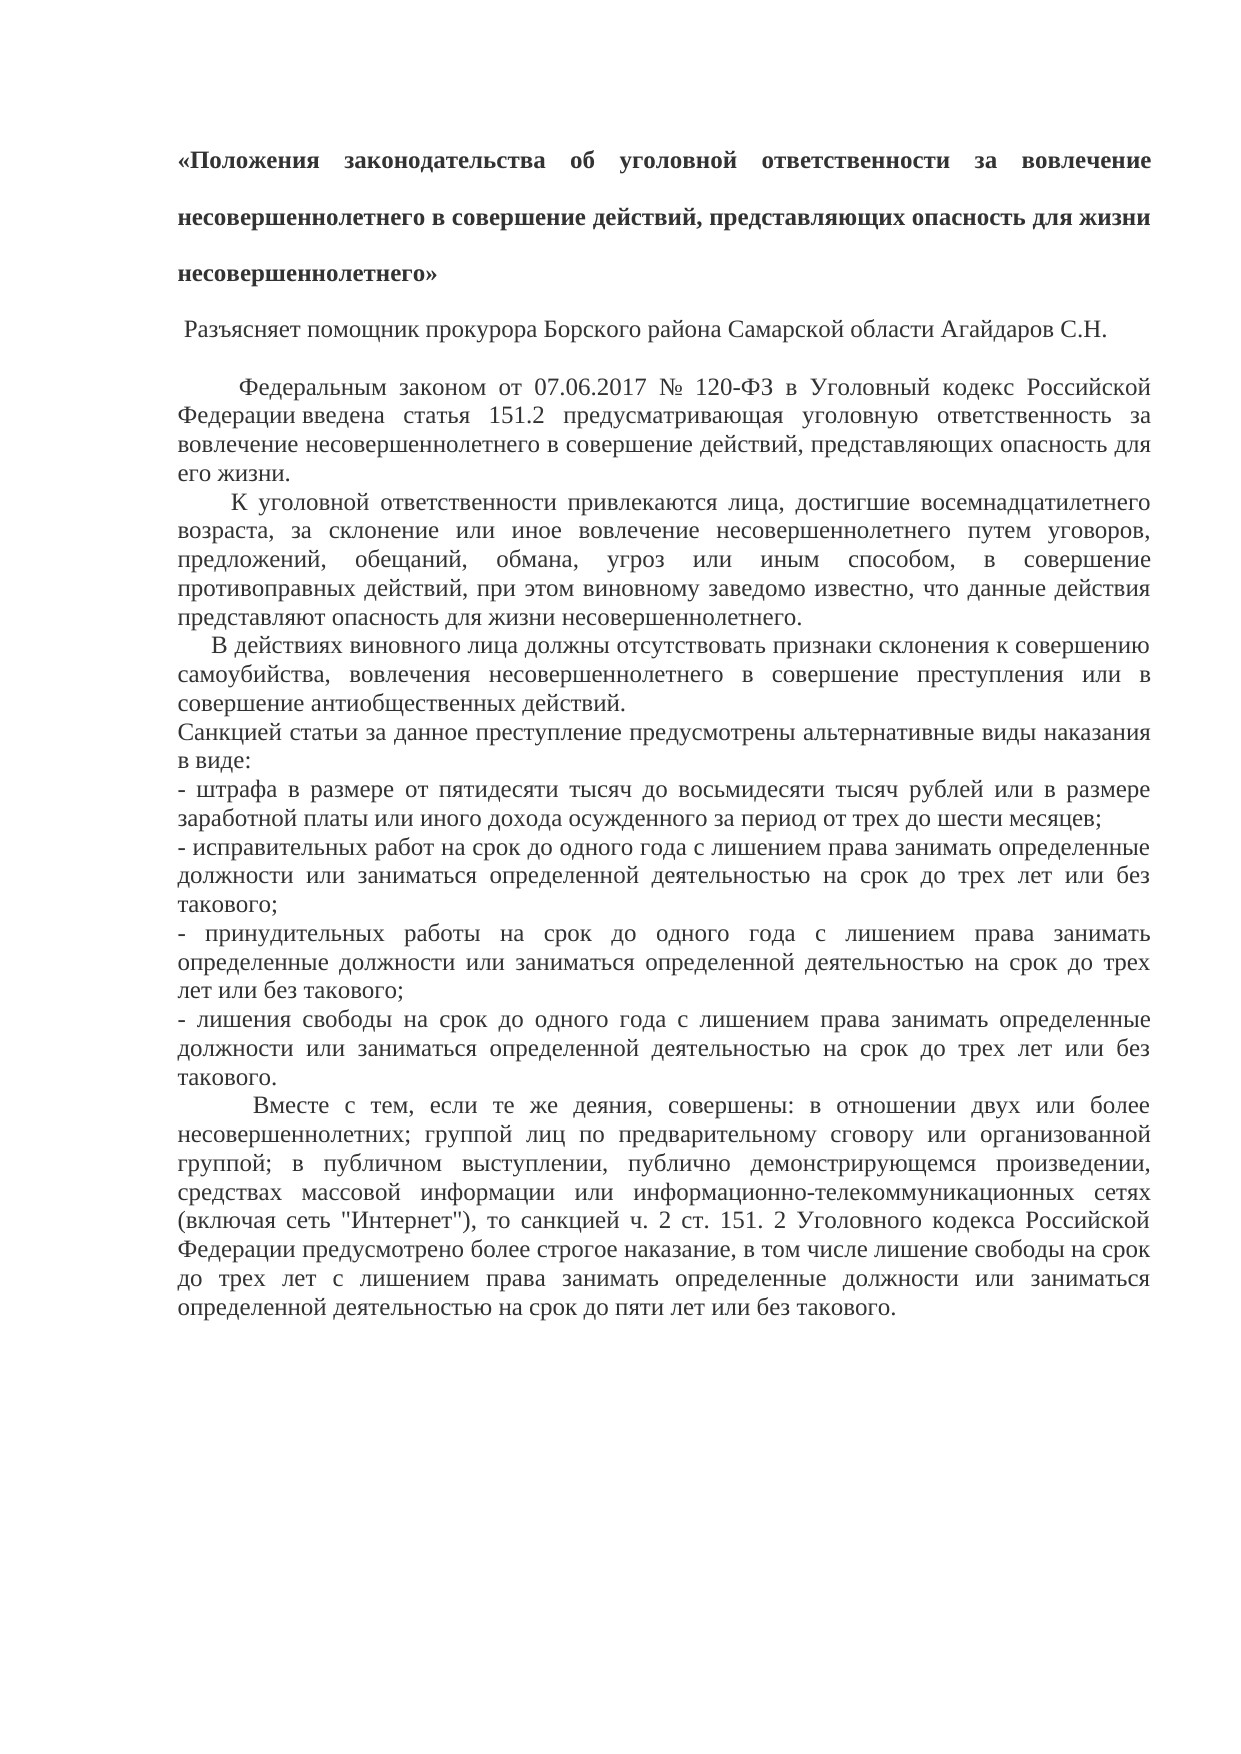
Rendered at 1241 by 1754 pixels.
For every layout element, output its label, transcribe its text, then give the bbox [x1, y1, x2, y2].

text «Положения законодательства об уголовной ответственности за вовлечение несовершеннолетнего в совершение действий, представляющих опасность для жизни несовершеннолетнего» [177, 118, 1152, 287]
text - штрафа в размере от пятидесяти тысяч до восьмидесяти тысяч рублей или в размере заработной платы или иного дохода осужденного за период от трех до шести месяцев; [177, 774, 1152, 832]
text - лишения свободы на срок до одного года с лишением права занимать определенные должности или заниматься определенной деятельностью на срок до трех лет или без такового. [177, 1004, 1152, 1091]
text Санкцией статьи за данное преступление предусмотрены альтернативные виды наказания в виде: [177, 717, 1152, 774]
text К уголовной ответственности привлекаются лица, достигшие восемнадцатилетнего возраста, за склонение или иное вовлечение несовершеннолетнего путем уговоров, предложений, обещаний, обмана, угроз или иным способом, в совершение противоправных действий, при этом виновному заведомо известно, что данные действия представляют опасность для жизни несовершеннолетнего. [177, 487, 1152, 631]
text Вместе с тем, если те же деяния, совершены: в отношении двух или более несовершеннолетних; группой лиц по предварительному сговору или организованной группой; в публичном выступлении, публично демонстрирующемся произведении, средствах массовой информации или информационно-телекоммуникационных сетях (включая сеть "Интернет"), то санкцией ч. 2 ст. 151. 2 Уголовного кодекса Российской Федерации предусмотрено более строгое наказание, в том числе лишение свободы на срок до трех лет с лишением права занимать определенные должности или заниматься определенной деятельностью на срок до пяти лет или без такового. [177, 1091, 1152, 1321]
text Разъясняет помощник прокурора Борского района Самарской области Агайдаров С.Н. [177, 287, 1152, 343]
text Федеральным законом от 07.06.2017 № 120-ФЗ в Уголовный кодекс Российской Федерации введена статья 151.2 предусматривающая уголовную ответственность за вовлечение несовершеннолетнего в совершение действий, представляющих опасность для его жизни. [177, 372, 1152, 487]
text - принудительных работы на срок до одного года с лишением права занимать определенные должности или заниматься определенной деятельностью на срок до трех лет или без такового; [177, 918, 1152, 1004]
text - исправительных работ на срок до одного года с лишением права занимать определенные должности или заниматься определенной деятельностью на срок до трех лет или без такового; [177, 832, 1152, 918]
text В действиях виновного лица должны отсутствовать признаки склонения к совершению самоубийства, вовлечения несовершеннолетнего в совершение преступления или в совершение антиобщественных действий. [177, 631, 1152, 717]
